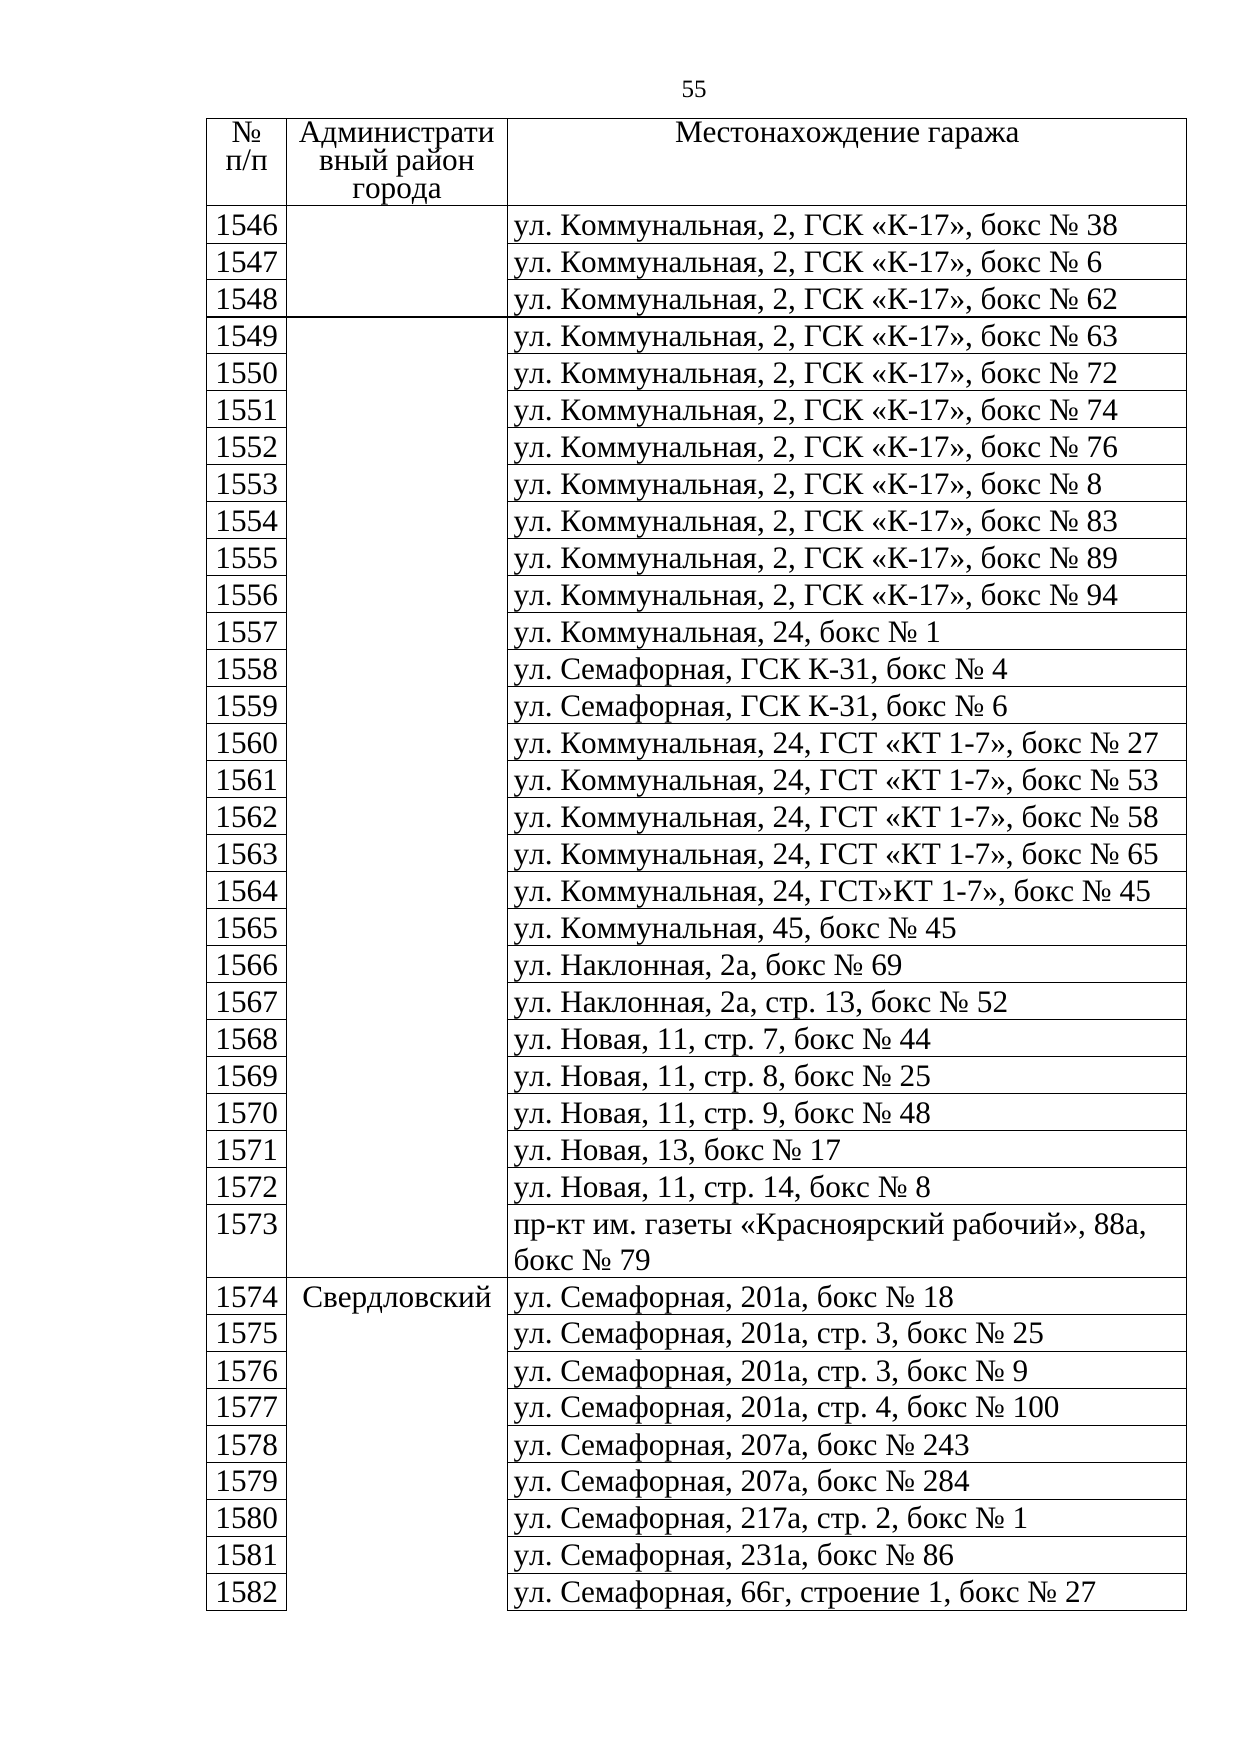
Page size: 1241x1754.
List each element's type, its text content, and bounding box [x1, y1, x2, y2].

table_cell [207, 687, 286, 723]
table_header Местонахождение гаража [508, 119, 1186, 205]
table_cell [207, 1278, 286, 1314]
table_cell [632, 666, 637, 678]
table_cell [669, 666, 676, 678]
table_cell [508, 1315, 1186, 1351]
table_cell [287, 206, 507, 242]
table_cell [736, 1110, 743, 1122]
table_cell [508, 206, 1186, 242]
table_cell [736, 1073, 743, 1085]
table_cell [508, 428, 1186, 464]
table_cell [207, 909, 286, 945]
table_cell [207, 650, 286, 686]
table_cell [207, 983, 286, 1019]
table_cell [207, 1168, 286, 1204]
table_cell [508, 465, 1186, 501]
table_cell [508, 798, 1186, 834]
table_header Административный район города [287, 119, 507, 205]
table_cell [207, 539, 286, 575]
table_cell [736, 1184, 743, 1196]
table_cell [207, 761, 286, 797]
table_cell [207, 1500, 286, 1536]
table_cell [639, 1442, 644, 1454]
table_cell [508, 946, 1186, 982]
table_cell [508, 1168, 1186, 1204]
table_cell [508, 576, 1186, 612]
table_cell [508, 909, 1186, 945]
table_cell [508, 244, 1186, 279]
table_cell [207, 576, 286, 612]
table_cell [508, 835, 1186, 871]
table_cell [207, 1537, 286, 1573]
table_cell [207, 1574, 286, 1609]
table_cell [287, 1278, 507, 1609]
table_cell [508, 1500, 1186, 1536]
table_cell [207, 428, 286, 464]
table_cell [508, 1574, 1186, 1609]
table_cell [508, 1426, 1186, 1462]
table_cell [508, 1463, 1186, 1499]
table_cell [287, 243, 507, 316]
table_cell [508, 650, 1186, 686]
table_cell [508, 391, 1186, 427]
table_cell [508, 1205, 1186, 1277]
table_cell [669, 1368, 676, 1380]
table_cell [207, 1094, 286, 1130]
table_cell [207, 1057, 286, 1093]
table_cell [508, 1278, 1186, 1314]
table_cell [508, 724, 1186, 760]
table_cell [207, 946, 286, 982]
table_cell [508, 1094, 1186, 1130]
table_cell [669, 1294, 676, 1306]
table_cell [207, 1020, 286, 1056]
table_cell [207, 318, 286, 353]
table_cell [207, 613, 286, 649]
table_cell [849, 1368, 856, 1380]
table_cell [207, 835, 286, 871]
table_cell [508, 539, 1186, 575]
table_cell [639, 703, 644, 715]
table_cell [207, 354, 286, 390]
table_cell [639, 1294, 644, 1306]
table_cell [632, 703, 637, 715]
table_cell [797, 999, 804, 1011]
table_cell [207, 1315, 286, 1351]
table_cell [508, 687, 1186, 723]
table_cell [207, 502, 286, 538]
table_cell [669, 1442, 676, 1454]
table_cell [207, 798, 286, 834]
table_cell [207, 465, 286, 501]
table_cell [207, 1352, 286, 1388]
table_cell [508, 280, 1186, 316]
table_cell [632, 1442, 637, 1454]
table_header № п/п [207, 119, 286, 205]
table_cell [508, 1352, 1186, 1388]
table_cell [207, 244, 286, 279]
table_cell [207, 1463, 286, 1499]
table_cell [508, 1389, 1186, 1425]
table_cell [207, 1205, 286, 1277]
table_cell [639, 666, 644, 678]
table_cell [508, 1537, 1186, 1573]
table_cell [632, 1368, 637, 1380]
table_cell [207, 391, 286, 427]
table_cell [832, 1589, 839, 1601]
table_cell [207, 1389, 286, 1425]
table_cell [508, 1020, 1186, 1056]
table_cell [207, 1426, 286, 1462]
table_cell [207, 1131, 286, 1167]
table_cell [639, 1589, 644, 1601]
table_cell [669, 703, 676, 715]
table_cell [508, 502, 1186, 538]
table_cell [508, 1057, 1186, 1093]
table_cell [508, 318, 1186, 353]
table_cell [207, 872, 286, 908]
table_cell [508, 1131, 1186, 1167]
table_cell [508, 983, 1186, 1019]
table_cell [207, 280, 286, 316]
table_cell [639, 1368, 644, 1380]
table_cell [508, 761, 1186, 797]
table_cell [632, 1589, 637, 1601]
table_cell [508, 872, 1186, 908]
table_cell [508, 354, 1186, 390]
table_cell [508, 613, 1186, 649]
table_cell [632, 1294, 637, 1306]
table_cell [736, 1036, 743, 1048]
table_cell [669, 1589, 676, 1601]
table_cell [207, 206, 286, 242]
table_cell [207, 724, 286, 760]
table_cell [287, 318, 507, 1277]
